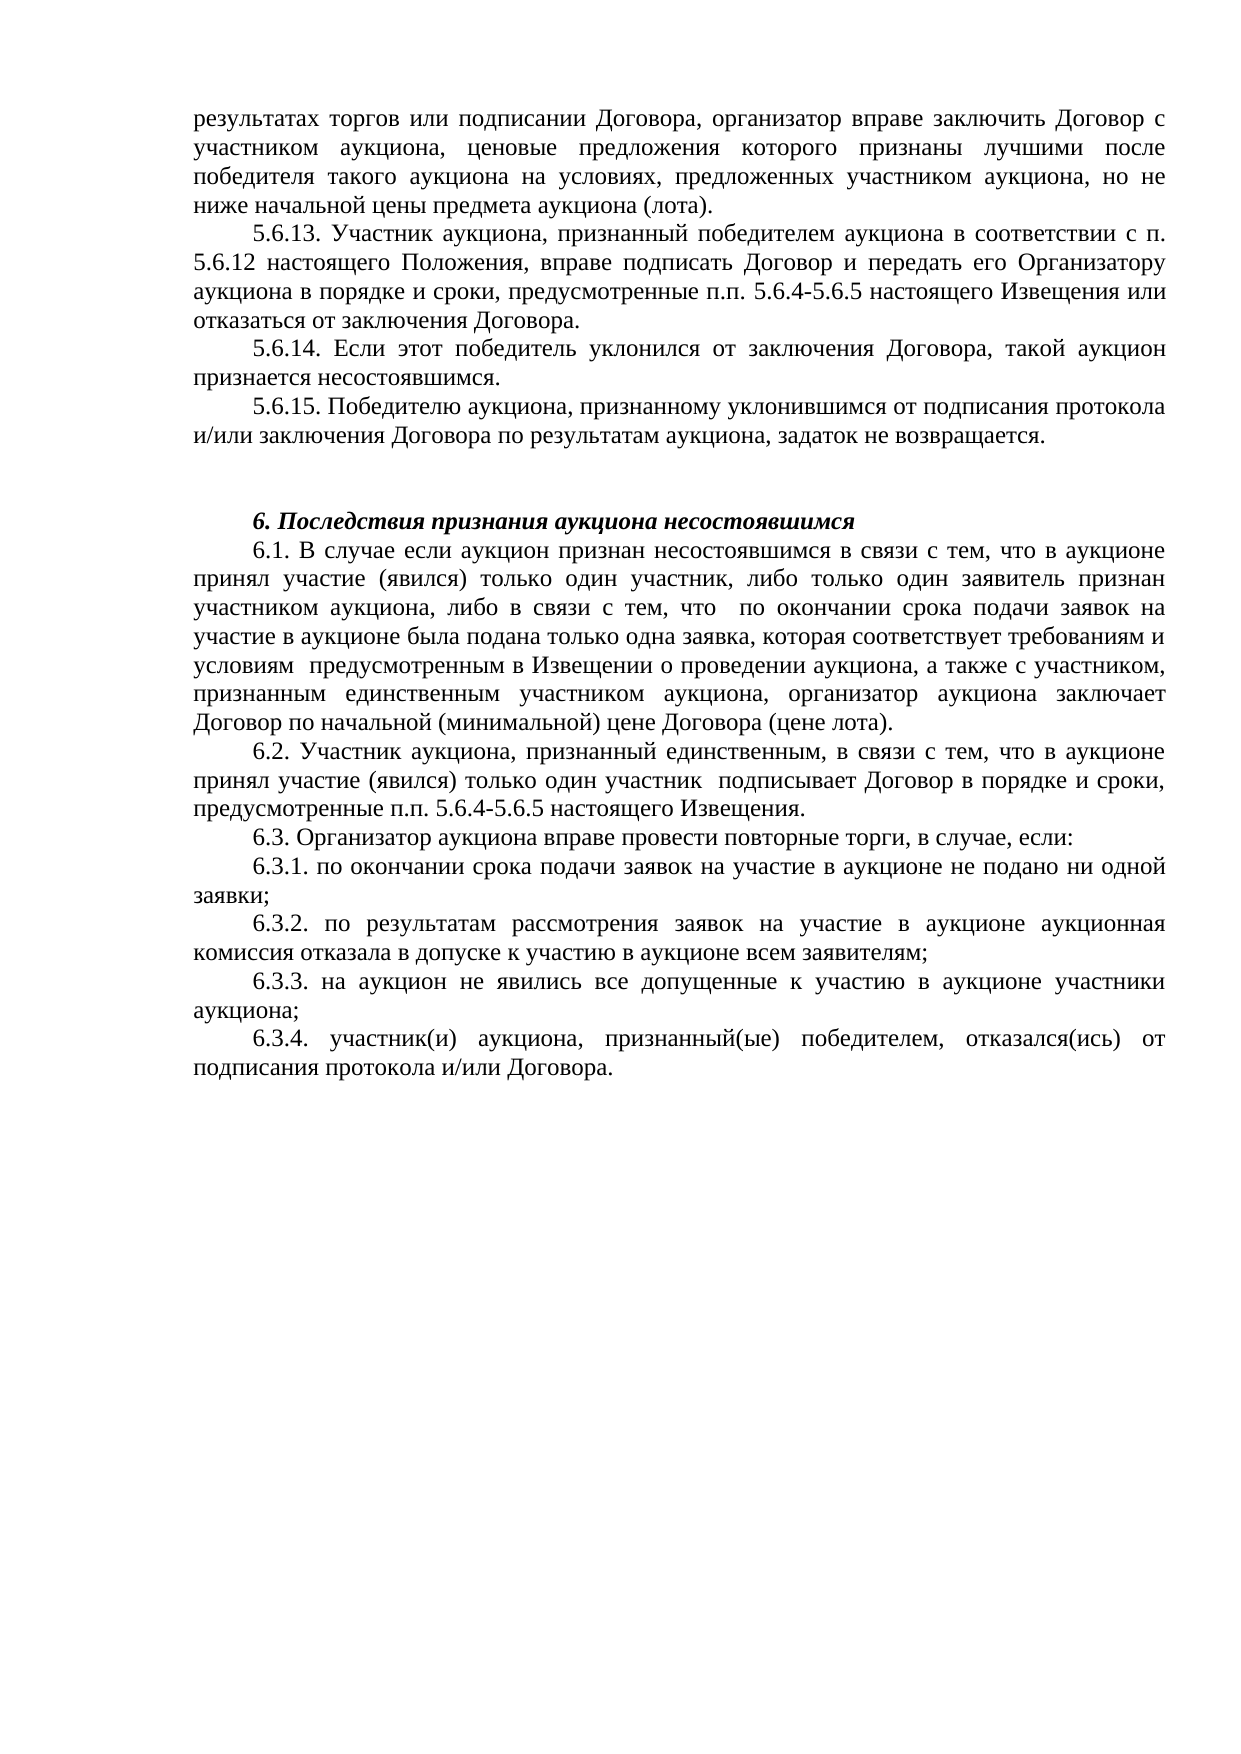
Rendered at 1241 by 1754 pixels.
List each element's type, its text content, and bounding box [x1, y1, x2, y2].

text 5.6.14. Если этот победитель уклонился от заключения Договора, такой аукцион признается несостоявшимся. [193, 333, 1167, 391]
text 6.3.1. по окончании срока подачи заявок на участие в аукционе не подано ни одной заявки; [193, 851, 1167, 908]
text 6.2. Участник аукциона, признанный единственным, в связи с тем, что в аукционе принял участие (явился) только один участник подписывает Договор в порядке и сроки, предусмотренные п.п. 5.6.4-5.6.5 настоящего Извещения. [193, 736, 1167, 822]
text 6. Последствия признания аукциона несостоявшимся [193, 506, 1167, 535]
text 6.3.3. на аукцион не явились все допущенные к участию в аукционе участники аукциона; [193, 966, 1167, 1023]
text 5.6.13. Участник аукциона, признанный победителем аукциона в соответствии с п. 5.6.12 настоящего Положения, вправе подписать Договор и передать его Организатору аукциона в порядке и сроки, предусмотренные п.п. 5.6.4-5.6.5 настоящего Извещения или отказаться от заключения Договора. [193, 218, 1167, 333]
text 5.6.15. Победителю аукциона, признанному уклонившимся от подписания протокола и/или заключения Договора по результатам аукциона, задаток не возвращается. [193, 391, 1167, 448]
text 6.3.4. участник(и) аукциона, признанный(ые) победителем, отказался(ись) от подписания протокола и/или Договора. [193, 1023, 1167, 1081]
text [193, 103, 1167, 218]
text 6.1. В случае если аукцион признан несостоявшимся в связи с тем, что в аукционе принял участие (явился) только один участник, либо только один заявитель признан участником аукциона, либо в связи с тем, что по окончании срока подачи заявок на участие в аукционе была подана только одна заявка, которая соответствует требованиям и условиям предусмотренным в Извещении о проведении аукциона, а также с участником, признанным единственным участником аукциона, организатор аукциона заключает Договор по начальной (минимальной) цене Договора (цене лота). [193, 535, 1167, 736]
text 6.3.2. по результатам рассмотрения заявок на участие в аукционе аукционная комиссия отказала в допуске к участию в аукционе всем заявителям; [193, 908, 1167, 966]
text 6.3. Организатор аукциона вправе провести повторные торги, в случае, если: [193, 822, 1167, 851]
